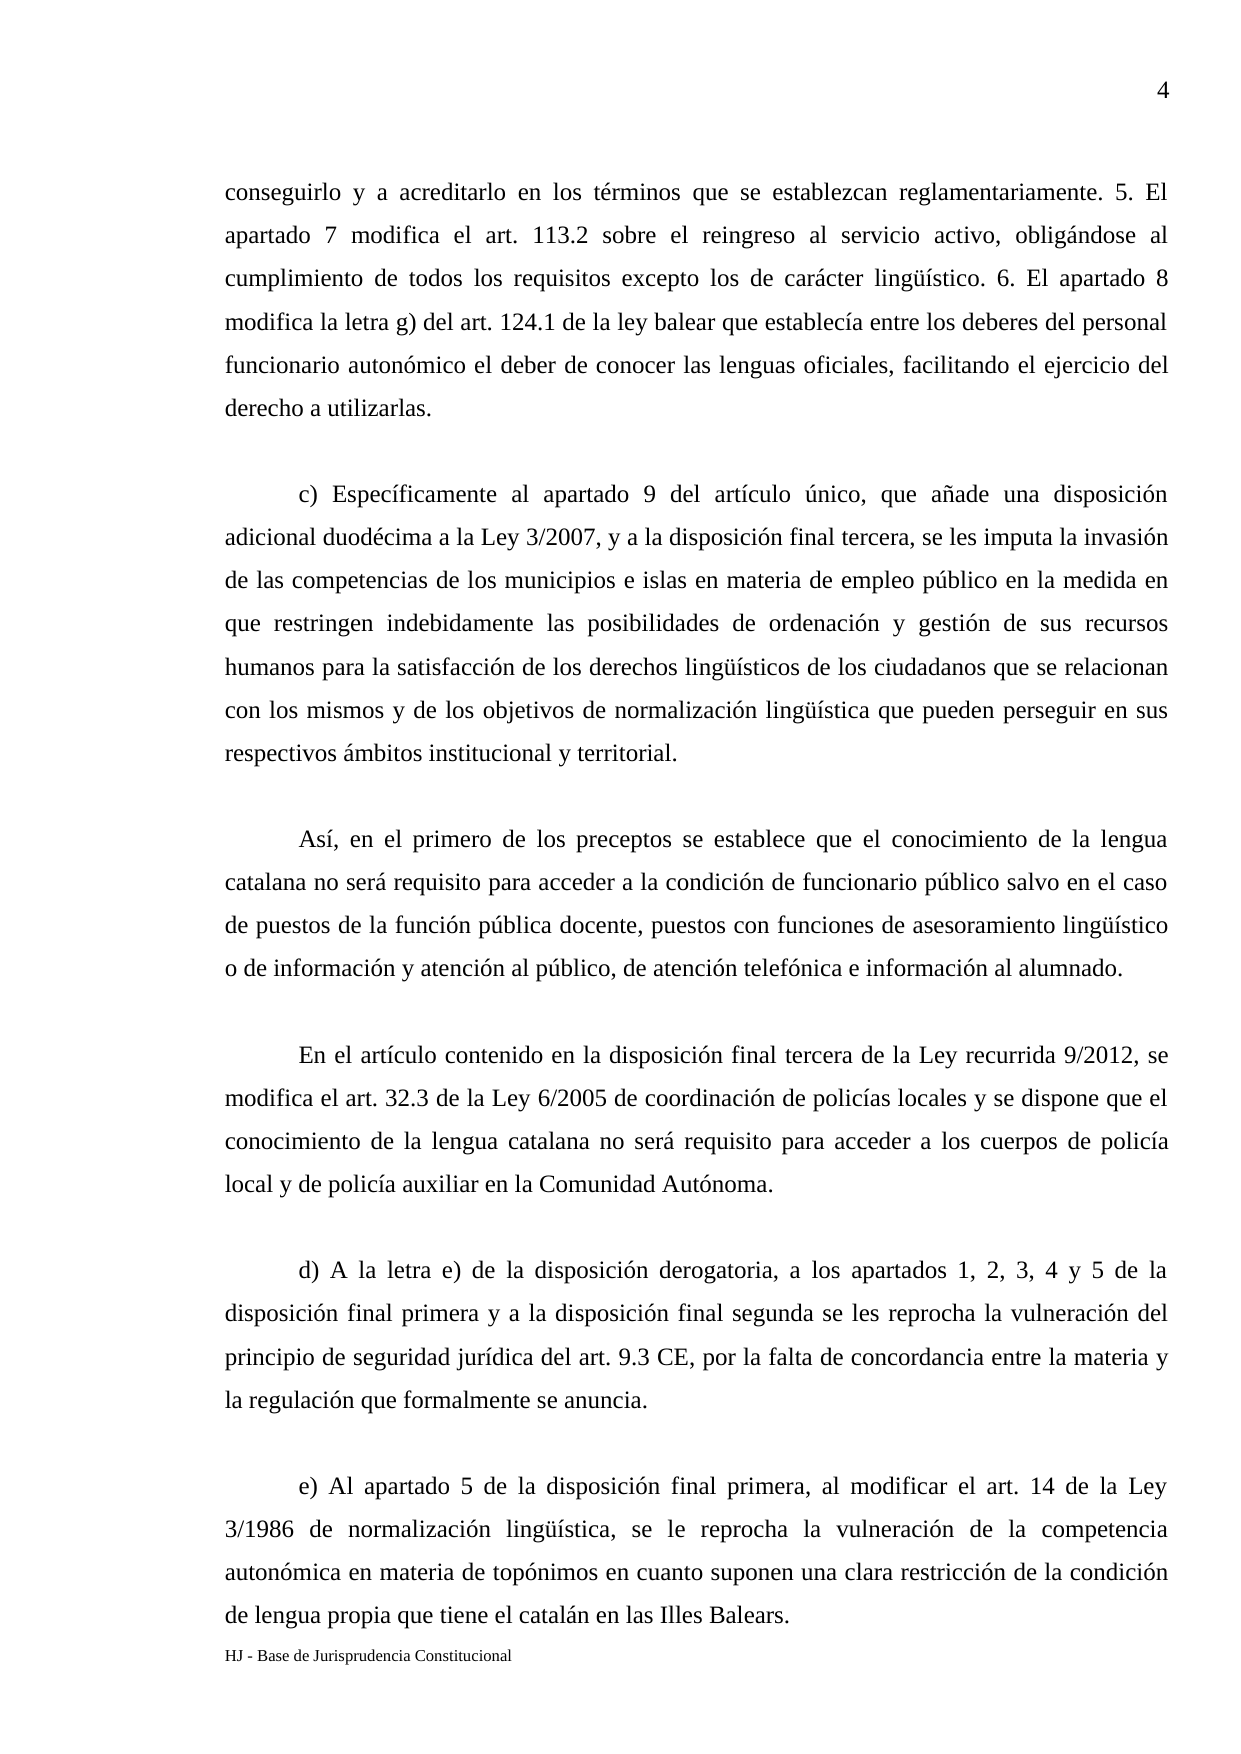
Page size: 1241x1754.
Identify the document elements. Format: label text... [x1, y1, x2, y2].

text Así, en el primero de los preceptos se establece que el conocimiento de la lengua catalana no será requisito para acceder a la condición de funcionario público salvo en el caso de puestos de la función pública docente, puestos con funciones de asesoramiento lingüístico o de información y atención al público, de atención telefónica e información al alumnado. [224, 824, 1169, 982]
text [224, 177, 1169, 422]
text e) Al apartado 5 de la disposición final primera, al modificar el art. 14 de la Ley 3/1986 de normalización lingüística, se le reprocha la vulneración de la competencia autonómica en materia de topónimos en cuanto suponen una clara restricción de la condición de lengua propia que tiene el catalán en las Illes Balears. [224, 1471, 1169, 1629]
text c) Específicamente al apartado 9 del artículo único, que añade una disposición adicional duodécima a la Ley 3/2007, y a la disposición final tercera, se les imputa la invasión de las competencias de los municipios e islas en materia de empleo público en la medida en que restringen indebidamente las posibilidades de ordenación y gestión de sus recursos humanos para la satisfacción de los derechos lingüísticos de los ciudadanos que se relacionan con los mismos y de los objetivos de normalización lingüística que pueden perseguir en sus respectivos ámbitos institucional y territorial. [224, 479, 1169, 767]
text d) A la letra e) de la disposición derogatoria, a los apartados 1, 2, 3, 4 y 5 de la disposición final primera y a la disposición final segunda se les reprocha la vulneración del principio de seguridad jurídica del art. 9.3 CE, por la falta de concordancia entre la materia y la regulación que formalmente se anuncia. [224, 1255, 1169, 1413]
text En el artículo contenido en la disposición final tercera de la Ley recurrida 9/2012, se modifica el art. 32.3 de la Ley 6/2005 de coordinación de policías locales y se dispone que el conocimiento de la lengua catalana no será requisito para acceder a los cuerpos de policía local y de policía auxiliar en la Comunidad Autónoma. [224, 1040, 1169, 1198]
